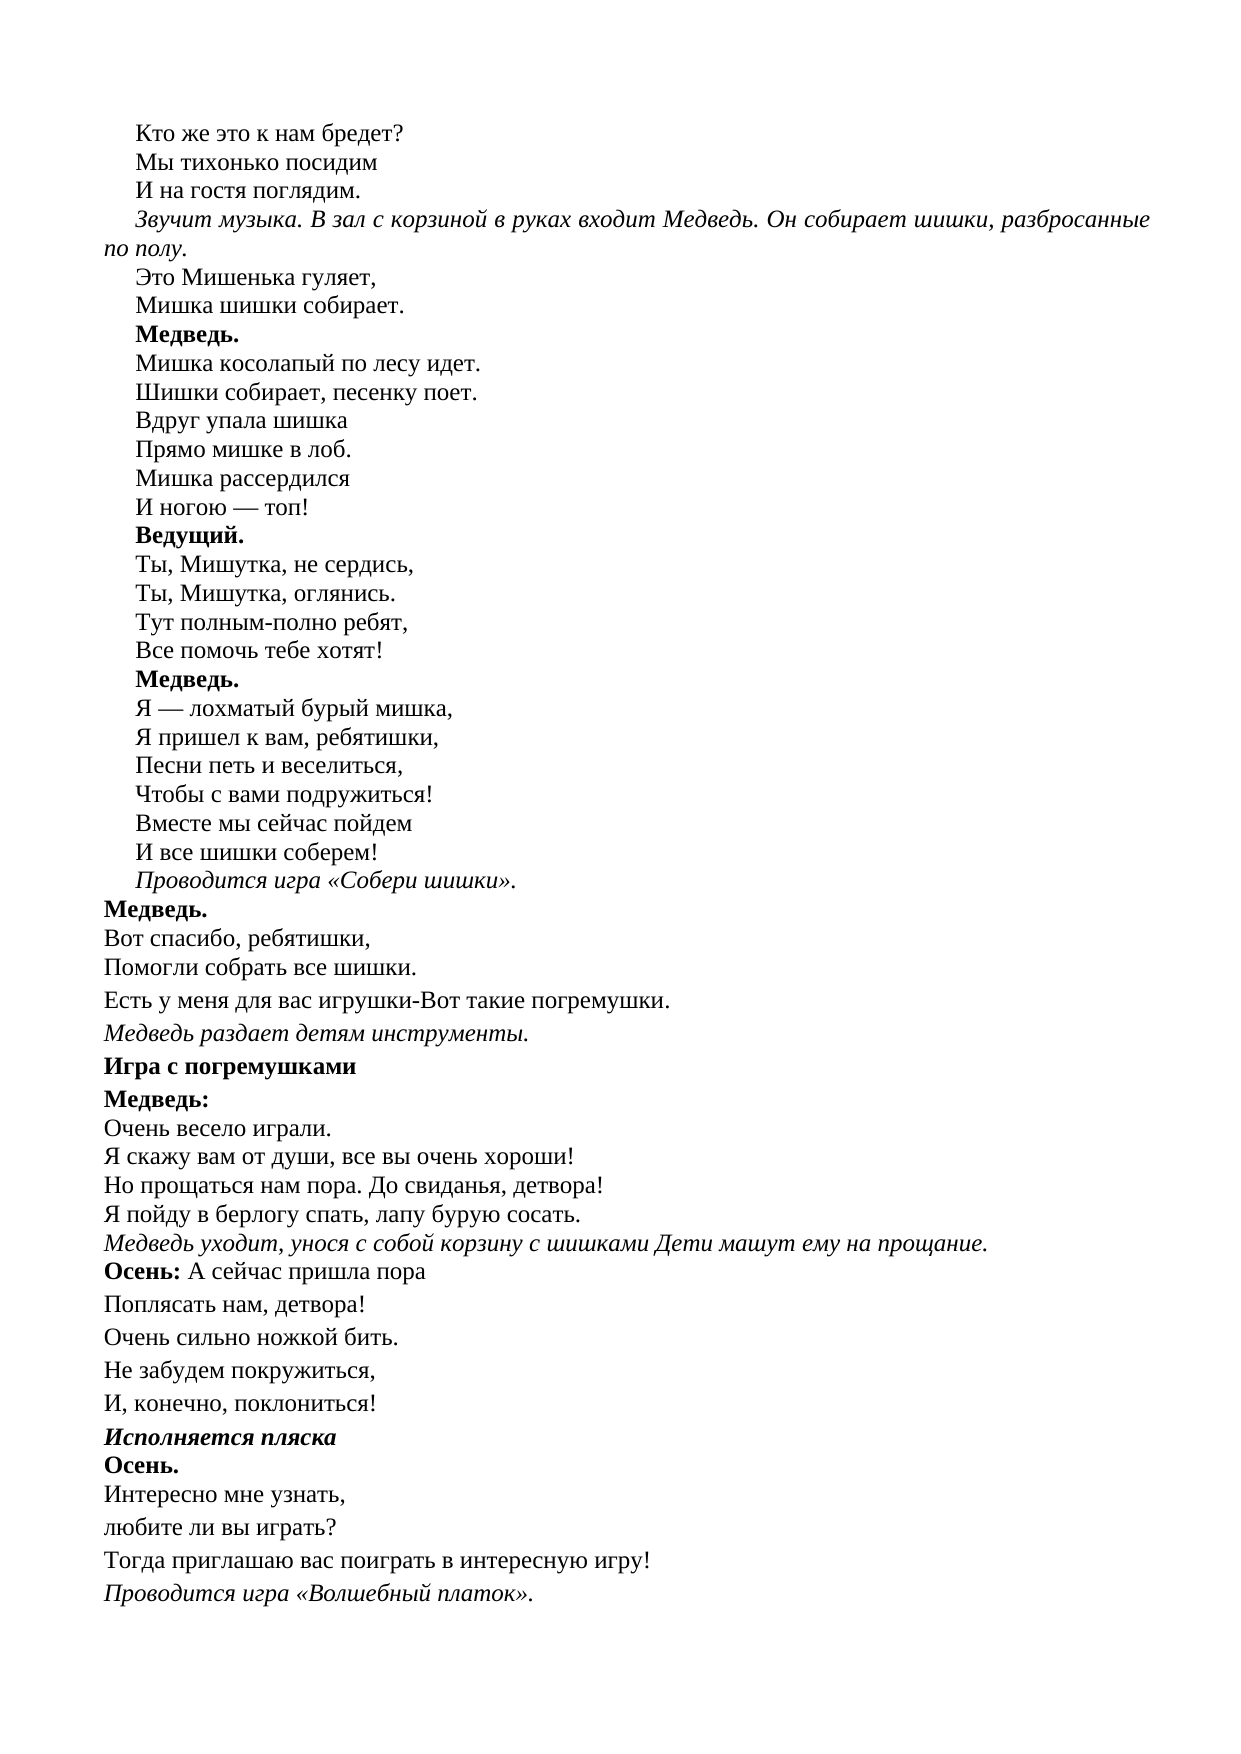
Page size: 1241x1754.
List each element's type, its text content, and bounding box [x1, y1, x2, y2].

text Игра с погремушками [103, 1051, 1152, 1080]
text Прямо мишке в лоб. [103, 434, 1152, 463]
text Кто же это к нам бредет? [103, 118, 1152, 147]
text Проводится игра «Волшебный платок». [103, 1578, 1152, 1607]
text Медведь. [103, 319, 1152, 348]
text Поплясать нам, детвора! [103, 1289, 1152, 1318]
text Я — лохматый бурый мишка, [103, 693, 1152, 722]
text Очень сильно ножкой бить. [103, 1322, 1152, 1351]
text Песни петь и веселиться, [103, 751, 1152, 779]
text И на гостя поглядим. [103, 176, 1152, 204]
text Я скажу вам от души, все вы очень хороши! [103, 1141, 1152, 1170]
text И все шишки соберем! [103, 837, 1152, 866]
text Исполняется пляска [103, 1422, 1152, 1450]
text Ты, Мишутка, оглянись. [103, 578, 1152, 607]
text Тут полным-полно ребят, [103, 607, 1152, 636]
text Есть у меня для вас игрушки-Вот такие погремушки. [103, 985, 1152, 1014]
text Медведь: [103, 1084, 1152, 1113]
text Шишки собирает, песенку поет. [103, 377, 1152, 406]
text Чтобы с вами подружиться! [103, 779, 1152, 808]
text Но прощаться нам пора. До свиданья, детвора! [103, 1170, 1152, 1199]
text любите ли вы играть? [103, 1512, 1152, 1541]
text И, конечно, поклониться! [103, 1388, 1152, 1417]
text Медведь раздает детям инструменты. [103, 1018, 1152, 1047]
text И ногою — топ! [103, 492, 1152, 521]
text Осень: А сейчас пришла пора [103, 1256, 1152, 1285]
text Мишка шишки собирает. [103, 291, 1152, 319]
text Мы тихонько посидим [103, 147, 1152, 176]
text Вот спасибо, ребятишки, [103, 923, 1152, 952]
text Вдруг упала шишка [103, 406, 1152, 434]
text Все помочь тебе хотят! [103, 636, 1152, 664]
text Осень. [103, 1450, 1152, 1479]
text Очень весело играли. [103, 1113, 1152, 1141]
text Мишка рассердился [103, 463, 1152, 492]
text Не забудем покружиться, [103, 1356, 1152, 1384]
text Это Мишенька гуляет, [103, 262, 1152, 291]
text Медведь. [103, 664, 1152, 693]
text Интересно мне узнать, [103, 1479, 1152, 1508]
text Медведь уходит, унося с собой корзину с шишками Дети машут ему на прощание. [103, 1228, 1152, 1256]
text Ты, Мишутка, не сердись, [103, 549, 1152, 578]
text Я пойду в берлогу спать, лапу бурую сосать. [103, 1199, 1152, 1228]
text Помогли собрать все шишки. [103, 952, 1152, 981]
text Тогда приглашаю вас поиграть в интересную игру! [103, 1545, 1152, 1574]
text Вместе мы сейчас пойдем [103, 808, 1152, 837]
text Мишка косолапый по лесу идет. [103, 348, 1152, 377]
text Звучит музыка. В зал с корзиной в руках входит Медведь. Он собирает шишки, разбросанные по полу. [103, 204, 1152, 262]
text Ведущий. [103, 521, 1152, 549]
text Медведь. [103, 894, 1152, 923]
text Проводится игра «Собери шишки». [103, 866, 1152, 894]
text Я пришел к вам, ребятишки, [103, 722, 1152, 751]
